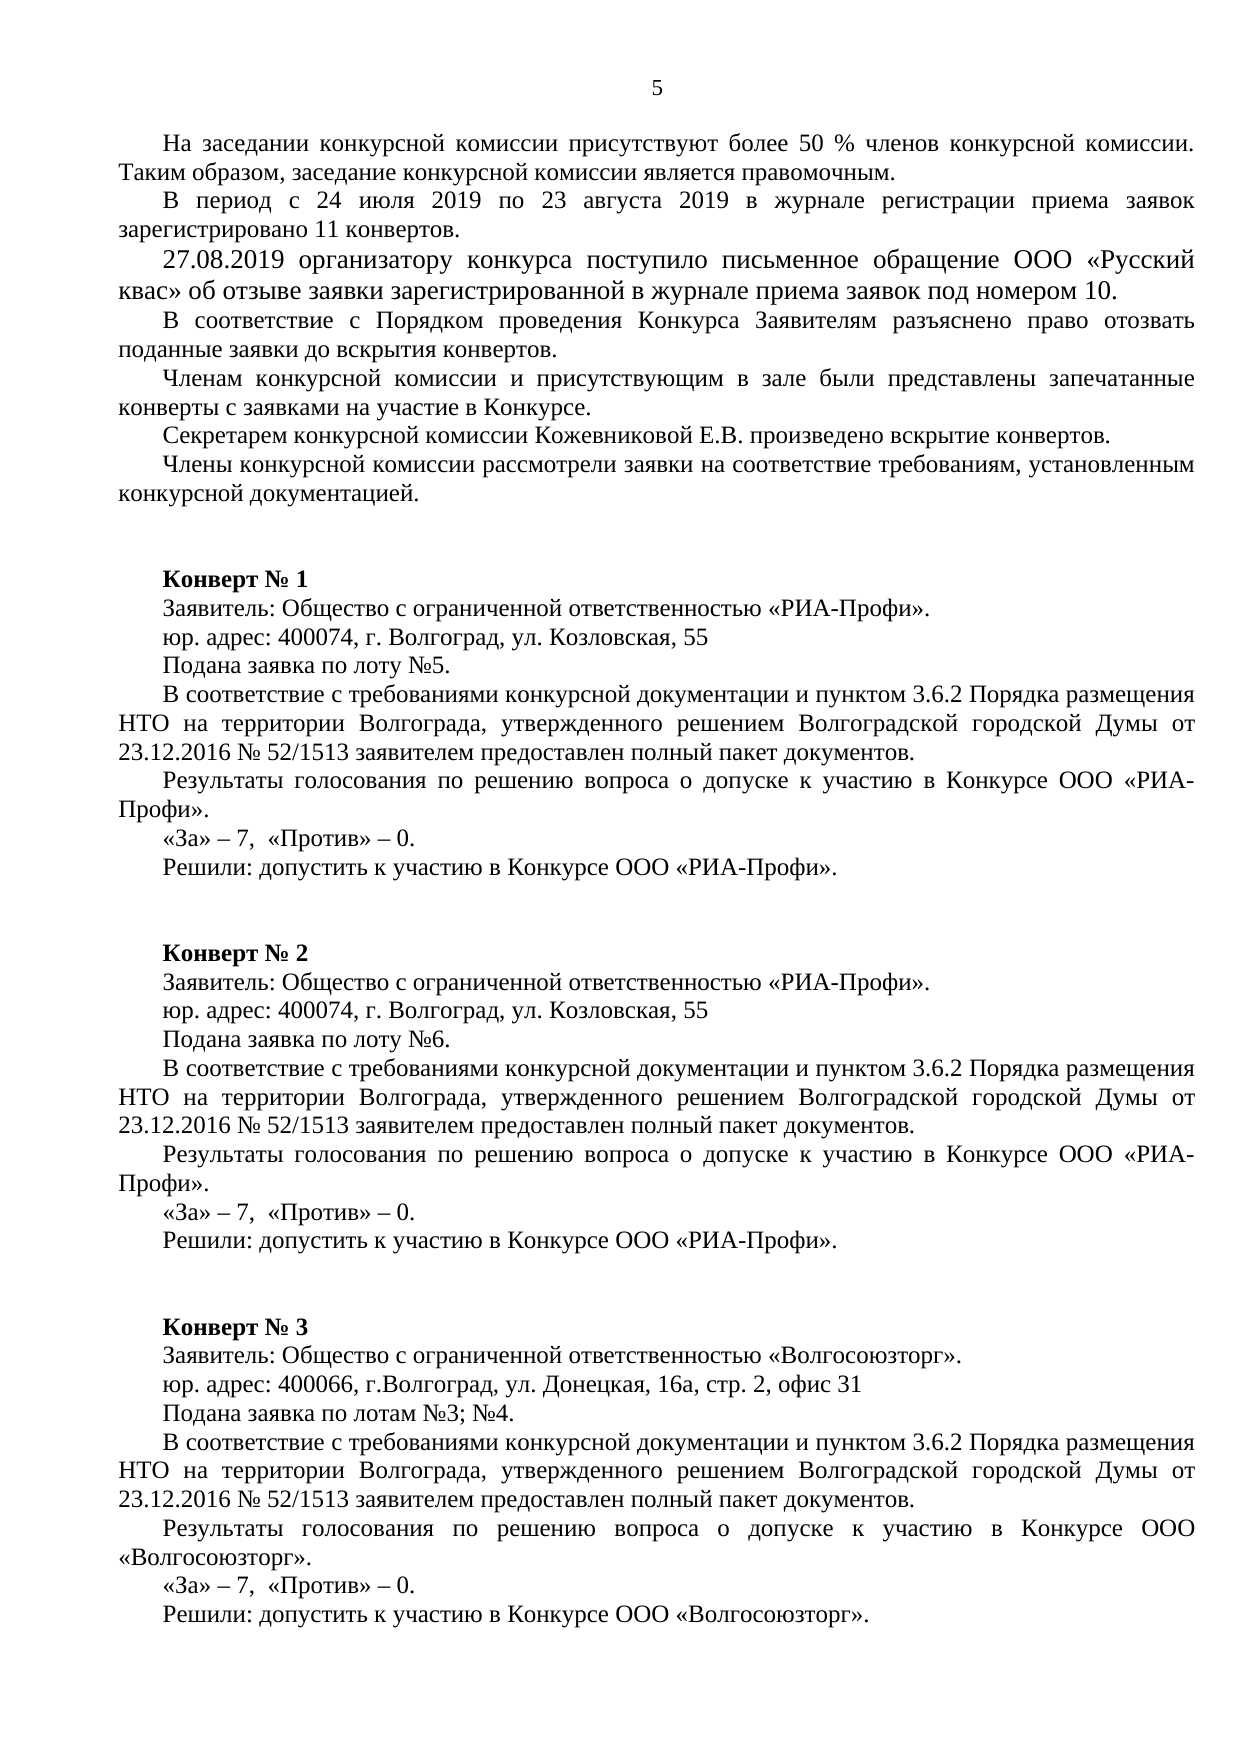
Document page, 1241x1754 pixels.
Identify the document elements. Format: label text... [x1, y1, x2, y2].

text Подана заявка по лотам №3; №4. [118, 1398, 1196, 1427]
text Членам конкурсной комиссии и присутствующим в зале были представлены запечатанные конверты с заявками на участие в Конкурсе. [118, 363, 1196, 420]
text юр. адрес: 400074, г. Волгоград, ул. Козловская, 55 [118, 995, 1196, 1024]
text Заявитель: Общество с ограниченной ответственностью «РИА-Профи». [118, 967, 1196, 995]
text Подана заявка по лоту №6. [118, 1024, 1196, 1053]
text Результаты голосования по решению вопроса о допуске к участию в Конкурсе ООО «Волгосоюзторг». [118, 1513, 1196, 1570]
text «За» – 7, «Против» – 0. [118, 1197, 1196, 1225]
text Решили: допустить к участию в Конкурсе ООО «РИА-Профи». [118, 1225, 1196, 1254]
text юр. адрес: 400066, г.Волгоград, ул. Донецкая, 16а, стр. 2, офис 31 [118, 1369, 1196, 1398]
text В соответствие с Порядком проведения Конкурса Заявителям разъяснено право отозвать поданные заявки до вскрытия конвертов. [118, 305, 1196, 363]
text Результаты голосования по решению вопроса о допуске к участию в Конкурсе ООО «РИА-Профи». [118, 765, 1196, 823]
text Подана заявка по лоту №5. [118, 650, 1196, 679]
text 27.08.2019 организатору конкурса поступило письменное обращение ООО «Русский квас» об отзыве заявки зарегистрированной в журнале приема заявок под номером 10. [118, 243, 1196, 305]
text Решили: допустить к участию в Конкурсе ООО «Волгосоюзторг». [118, 1599, 1196, 1628]
text Конверт № 1 [118, 564, 1196, 593]
text Конверт № 2 [118, 938, 1196, 967]
text «За» – 7, «Против» – 0. [118, 1570, 1196, 1599]
text Результаты голосования по решению вопроса о допуске к участию в Конкурсе ООО «РИА-Профи». [118, 1139, 1196, 1197]
text юр. адрес: 400074, г. Волгоград, ул. Козловская, 55 [118, 622, 1196, 650]
text Конверт № 3 [118, 1312, 1196, 1340]
text Заявитель: Общество с ограниченной ответственностью «РИА-Профи». [118, 593, 1196, 622]
text Секретарем конкурсной комиссии Кожевниковой Е.В. произведено вскрытие конвертов. [118, 420, 1196, 449]
text «За» – 7, «Против» – 0. [118, 823, 1196, 852]
text Члены конкурсной комиссии рассмотрели заявки на соответствие требованиям, установленным конкурсной документацией. [118, 449, 1196, 507]
text В период с 24 июля 2019 по 23 августа 2019 в журнале регистрации приема заявок зарегистрировано 11 конвертов. [118, 186, 1196, 243]
text Решили: допустить к участию в Конкурсе ООО «РИА-Профи». [118, 852, 1196, 880]
text На заседании конкурсной комиссии присутствуют более 50 % членов конкурсной комиссии. Таким образом, заседание конкурсной комиссии является правомочным. [118, 128, 1196, 186]
text Заявитель: Общество с ограниченной ответственностью «Волгосоюзторг». [118, 1340, 1196, 1369]
